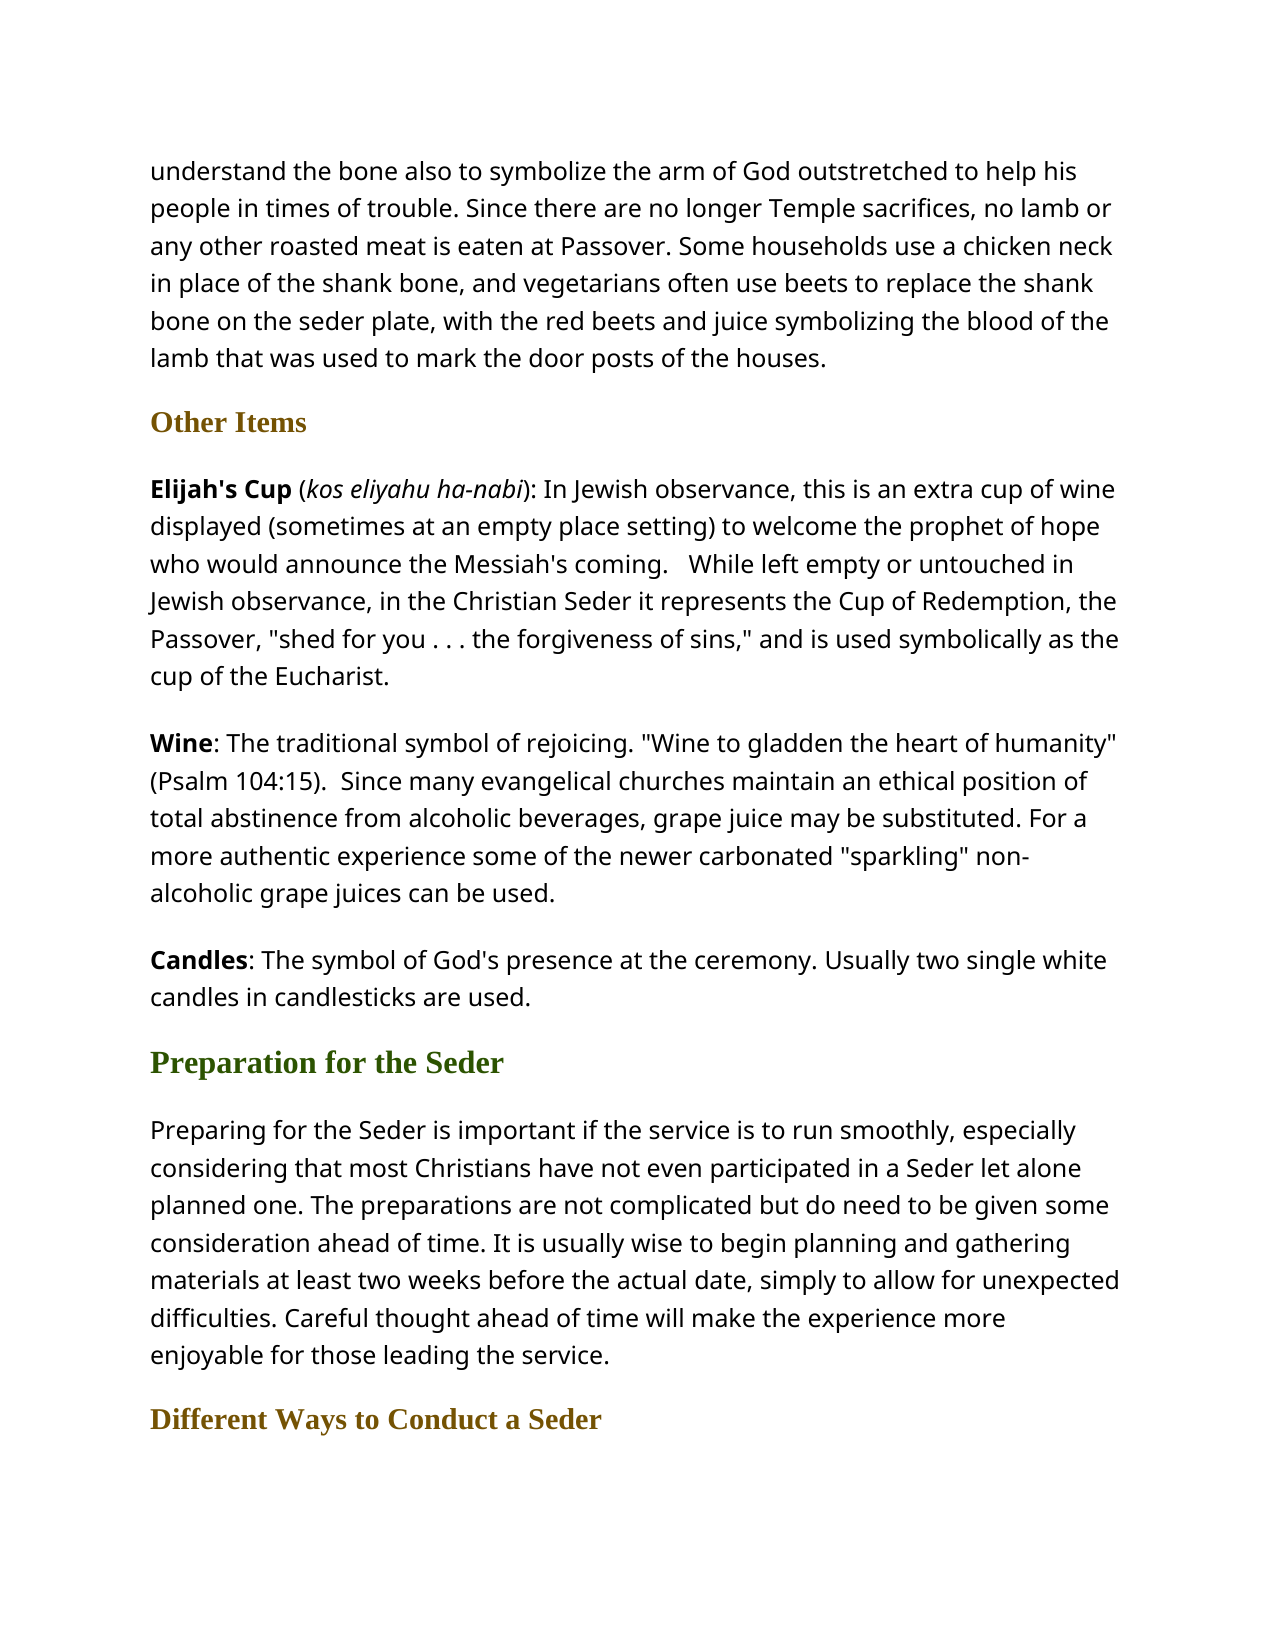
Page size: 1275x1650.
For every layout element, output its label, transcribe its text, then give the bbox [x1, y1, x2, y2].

text Preparing for the Seder is important if the service is to run smoothly, especially considering that most Christians have not even participated in a Seder let alone planned one. The preparations are not complicated but do need to be given some consideration ahead of time. It is usually wise to begin planning and gathering materials at least two weeks before the actual date, simply to allow for unexpected difficulties. Careful thought ahead of time will make the experience more enjoyable for those leading the service. [150, 1109, 1125, 1372]
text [150, 150, 1125, 375]
text Other Items [150, 404, 1125, 439]
text Preparation for the Seder [150, 1043, 1125, 1080]
text Elijah's Cup (kos eliyahu ha-nabi): In Jewish observance, this is an extra cup of wine displayed (sometimes at an empty place setting) to welcome the prophet of hope who would announce the Messiah's coming. While left empty or untouched in Jewish observance, in the Christian Seder it represents the Cup of Redemption, the Passover, "shed for you . . . the forgiveness of sins," and is used symbolically as the cup of the Eucharist. [150, 468, 1125, 693]
text Different Ways to Conduct a Seder [150, 1401, 1125, 1436]
text Candles: The symbol of God's presence at the ceremony. Usually two single white candles in candlesticks are used. [150, 939, 1125, 1014]
text Wine: The traditional symbol of rejoicing. "Wine to gladden the heart of humanity" (Psalm 104:15). Since many evangelical churches maintain an ethical position of total abstinence from alcoholic beverages, grape juice may be substituted. For a more authentic experience some of the newer carbonated "sparkling" non-alcoholic grape juices can be used. [150, 722, 1125, 910]
